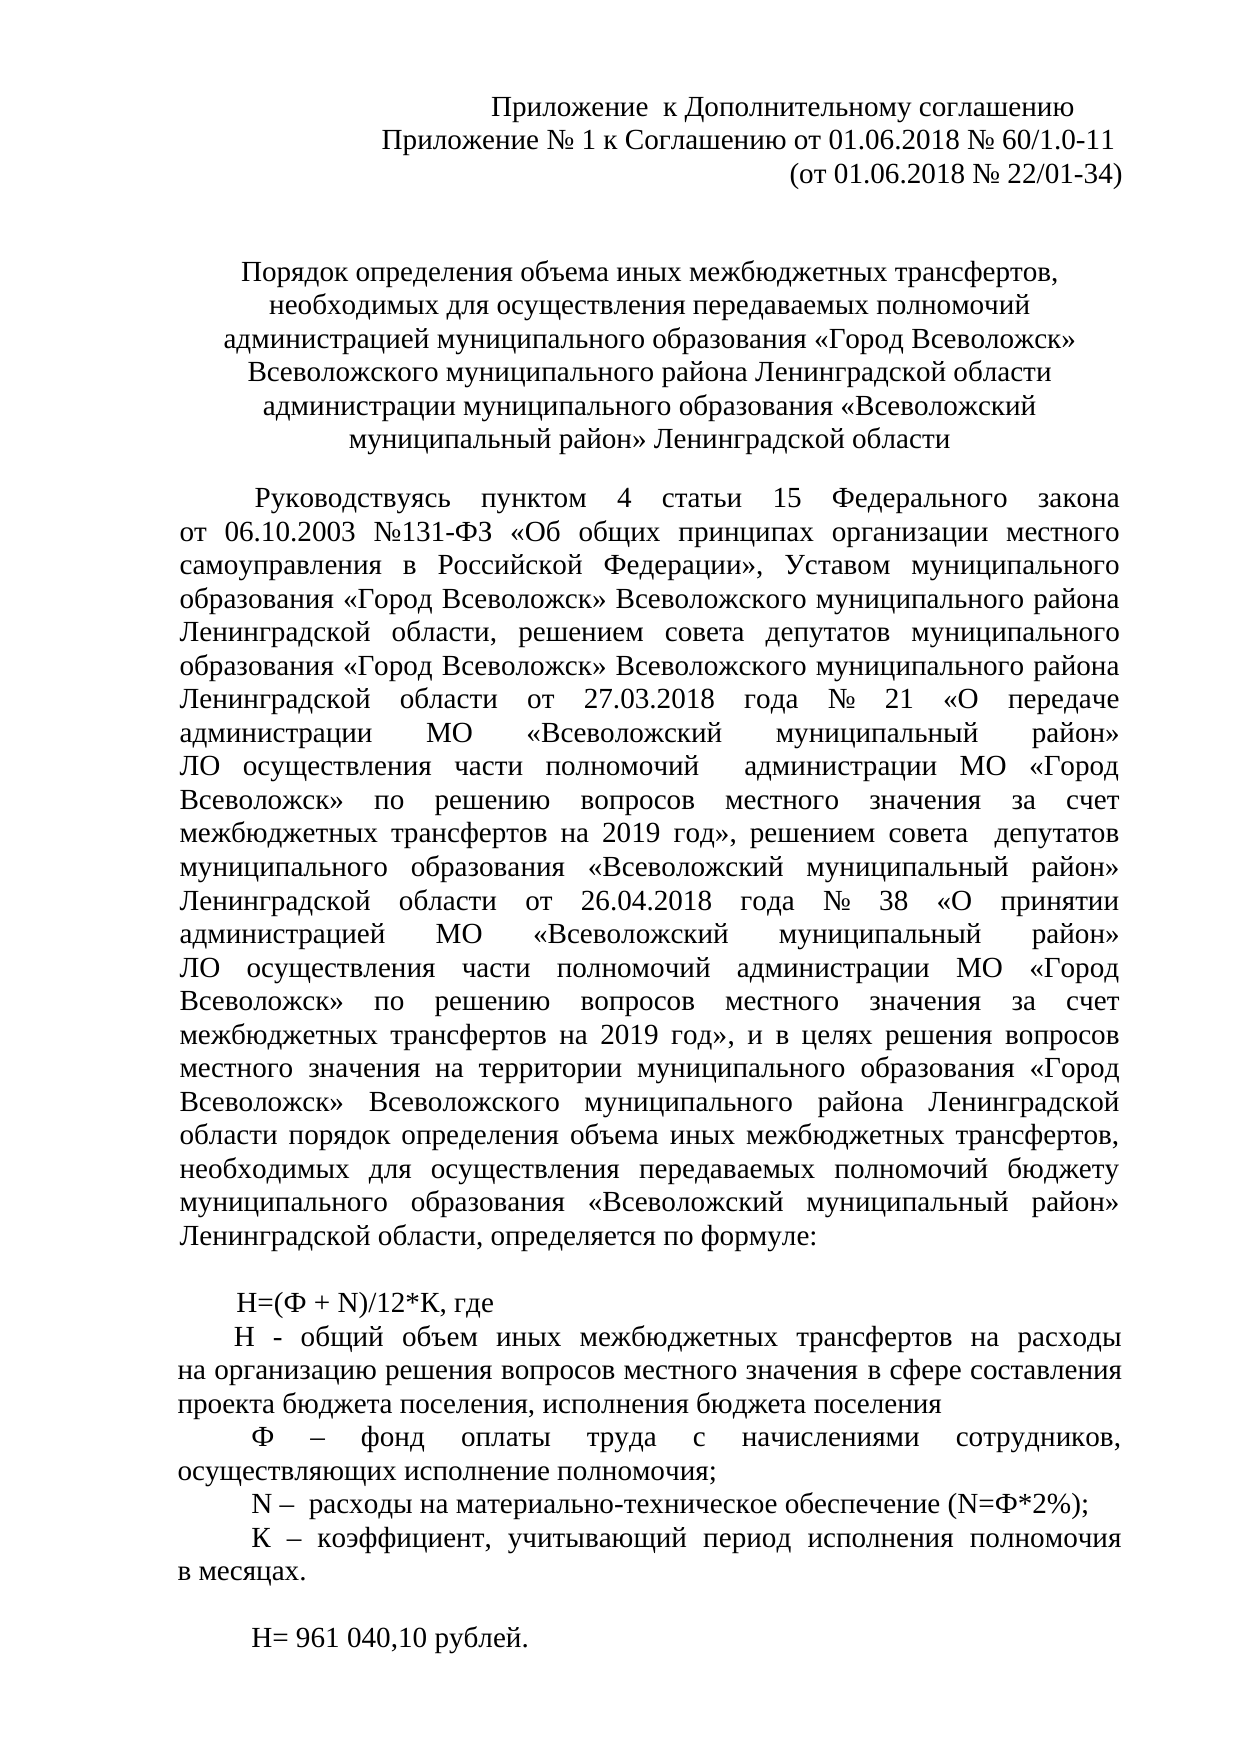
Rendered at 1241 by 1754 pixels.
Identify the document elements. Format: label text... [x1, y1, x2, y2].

text администрации муниципального образования «Всеволожский муниципальный район» Ленинградской области [177, 388, 1122, 455]
text Н - общий объем иных межбюджетных трансфертов на расходы на организацию решения вопросов местного значения в сфере составления проекта бюджета поселения, исполнения бюджета поселения [177, 1319, 1122, 1419]
text N – расходы на материально-техническое обеспечение (N=Ф*2%); [177, 1486, 1122, 1520]
text Приложение № 1 к Соглашению от 01.06.2018 № 60/1.0-11 [177, 122, 1122, 156]
text К – коэффициент, учитывающий период исполнения полномочия в месяцах. [177, 1520, 1122, 1587]
text Порядок определения объема иных межбюджетных трансфертов, необходимых для осуществления передаваемых полномочий администрацией муниципального образования «Город Всеволожск» Всеволожского муниципального района Ленинградской области [177, 254, 1122, 388]
text Н= 961 040,10 рублей. [177, 1621, 1122, 1654]
text Н=(Ф + N)/12*К, где [177, 1285, 1122, 1319]
text Приложение к Дополнительному соглашению [177, 89, 1122, 122]
text Руководствуясь пунктом 4 статьи 15 Федерального закона от 06.10.2003 №131-ФЗ «Об общих принципах организации местного самоуправления в Российской Федерации», Уставом муниципального образования «Город Всеволожск» Всеволожского муниципального района Ленинградской области, решением совета депутатов муниципального образования «Город Всеволожск» Всеволожского муниципального района Ленинградской области от 27.03.2018 года № 21 «О передаче администрации МО «Всеволожский муниципальный район» ЛО осуществления части полномочий администрации МО «Город Всеволожск» по решению вопросов местного значения за счет межбюджетных трансфертов на 2019 год», решением совета депутатов муниципального образования «Всеволожский муниципальный район» Ленинградской области от 26.04.2018 года № 38 «О принятии администрацией МО «Всеволожский муниципальный район» ЛО осуществления части полномочий администрации МО «Город Всеволожск» по решению вопросов местного значения за счет межбюджетных трансфертов на 2019 год», и в целях решения вопросов местного значения на территории муниципального образования «Город Всеволожск» Всеволожского муниципального района Ленинградской области порядок определения объема иных межбюджетных трансфертов, необходимых для осуществления передаваемых полномочий бюджету муниципального образования «Всеволожский муниципальный район» Ленинградской области, определяется по формуле: [179, 480, 1120, 1252]
text (от 01.06.2018 № 22/01-34) [177, 156, 1122, 189]
text Ф – фонд оплаты труда с начислениями сотрудников, осуществляющих исполнение полномочия; [177, 1419, 1122, 1486]
